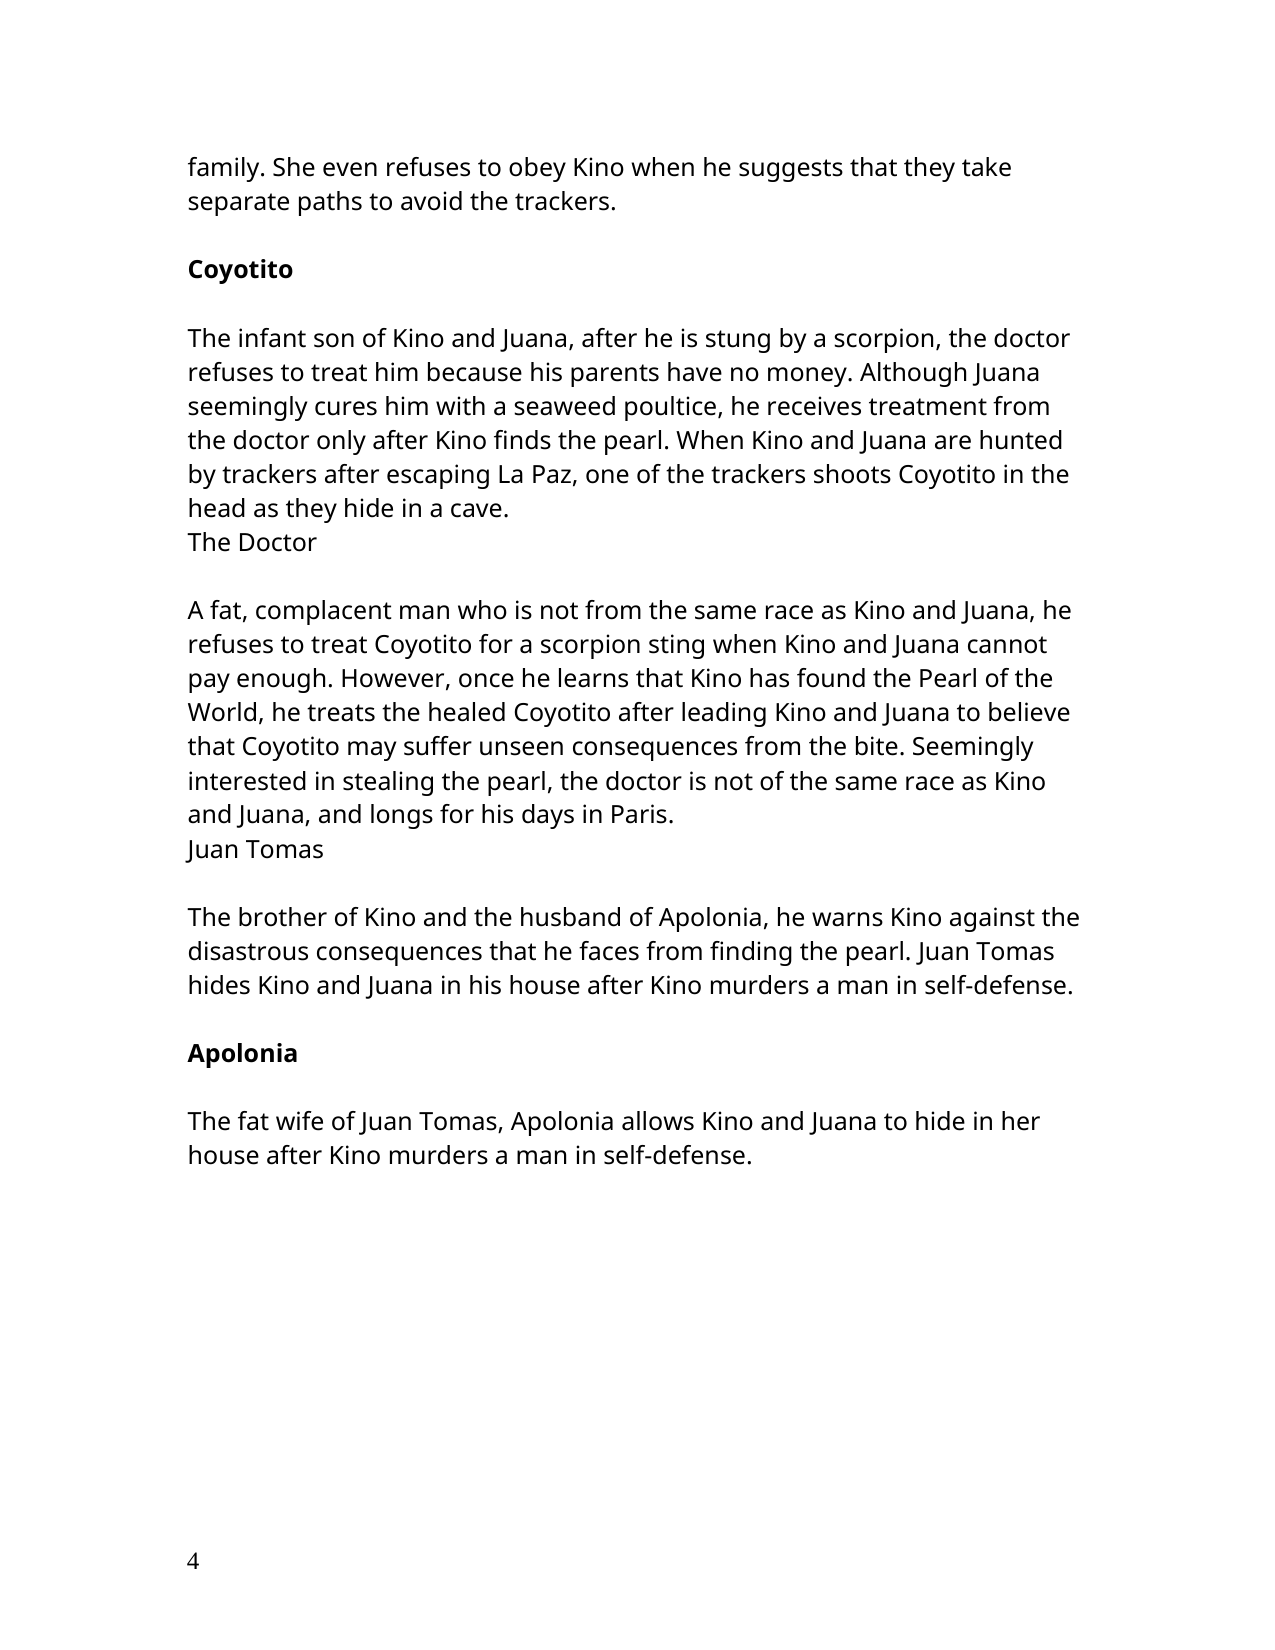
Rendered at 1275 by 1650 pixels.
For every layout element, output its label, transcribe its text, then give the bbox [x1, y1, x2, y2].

text Coyotito [187, 252, 1087, 286]
text The fat wife of Juan Tomas, Apolonia allows Kino and Juana to hide in her house after Kino murders a man in self-defense. [187, 1104, 1087, 1172]
text The brother of Kino and the husband of Apolonia, he warns Kino against the disastrous consequences that he faces from finding the pearl. Juan Tomas hides Kino and Juana in his house after Kino murders a man in self-defense. [187, 899, 1087, 1002]
text Apolonia [187, 1036, 1087, 1070]
text The Doctor [187, 525, 1087, 559]
text A fat, complacent man who is not from the same race as Kino and Juana, he refuses to treat Coyotito for a scorpion sting when Kino and Juana cannot pay enough. However, once he learns that Kino has found the Pearl of the World, he treats the healed Coyotito after leading Kino and Juana to believe that Coyotito may suffer unseen consequences from the bite. Seemingly interested in stealing the pearl, the doctor is not of the same race as Kino and Juana, and longs for his days in Paris. [187, 593, 1087, 831]
text The infant son of Kino and Juana, after he is stung by a scorpion, the doctor refuses to treat him because his parents have no money. Although Juana seemingly cures him with a seaweed poultice, he receives treatment from the doctor only after Kino finds the pearl. When Kino and Juana are hunted by trackers after escaping La Paz, one of the trackers shoots Coyotito in the head as they hide in a cave. [187, 320, 1087, 525]
text Juan Tomas [187, 831, 1087, 865]
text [187, 150, 1087, 218]
